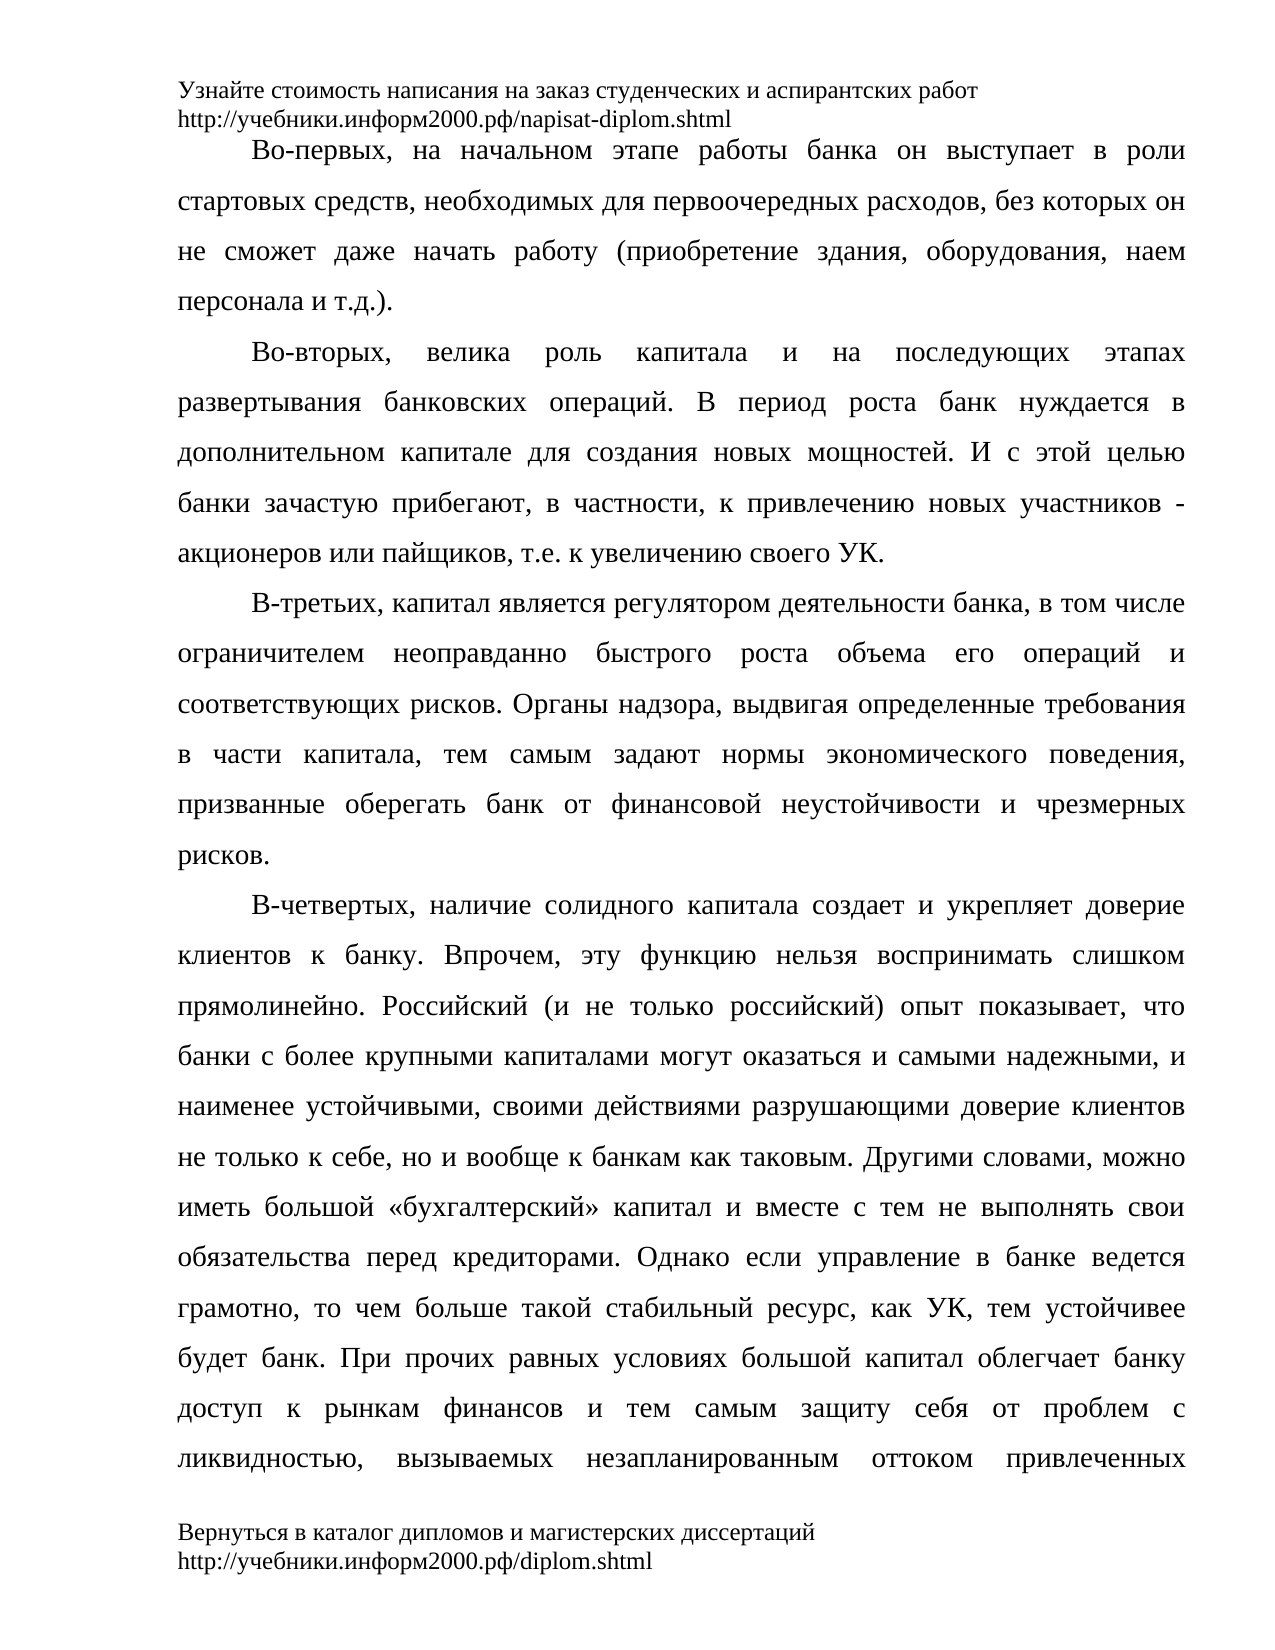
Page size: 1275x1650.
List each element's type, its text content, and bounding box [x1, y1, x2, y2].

text В-третьих, капитал является регулятором деятельности банка, в том числе ограничителем неоправданно быстрого роста объема его операций и соответствующих рисков. Органы надзора, выдвигая определенные требования в части капитала, тем самым задают нормы экономического поведения, призванные оберегать банк от финансовой неустойчивости и чрезмерных рисков. [177, 585, 1186, 870]
text Во-вторых, велика роль капитала и на последующих этапах развертывания банковских операций. В период роста банк нуждается в дополнительном капитале для создания новых мощностей. И с этой целью банки зачастую прибегают, в частности, к привлечению новых участников - акционеров или пайщиков, т.е. к увеличению своего УК. [177, 334, 1186, 568]
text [177, 887, 1186, 1474]
text Во-первых, на начальном этапе работы банка он выступает в роли стартовых средств, необходимых для первоочередных расходов, без которых он не сможет даже начать работу (приобретение здания, оборудования, наем персонала и т.д.). [177, 132, 1186, 317]
